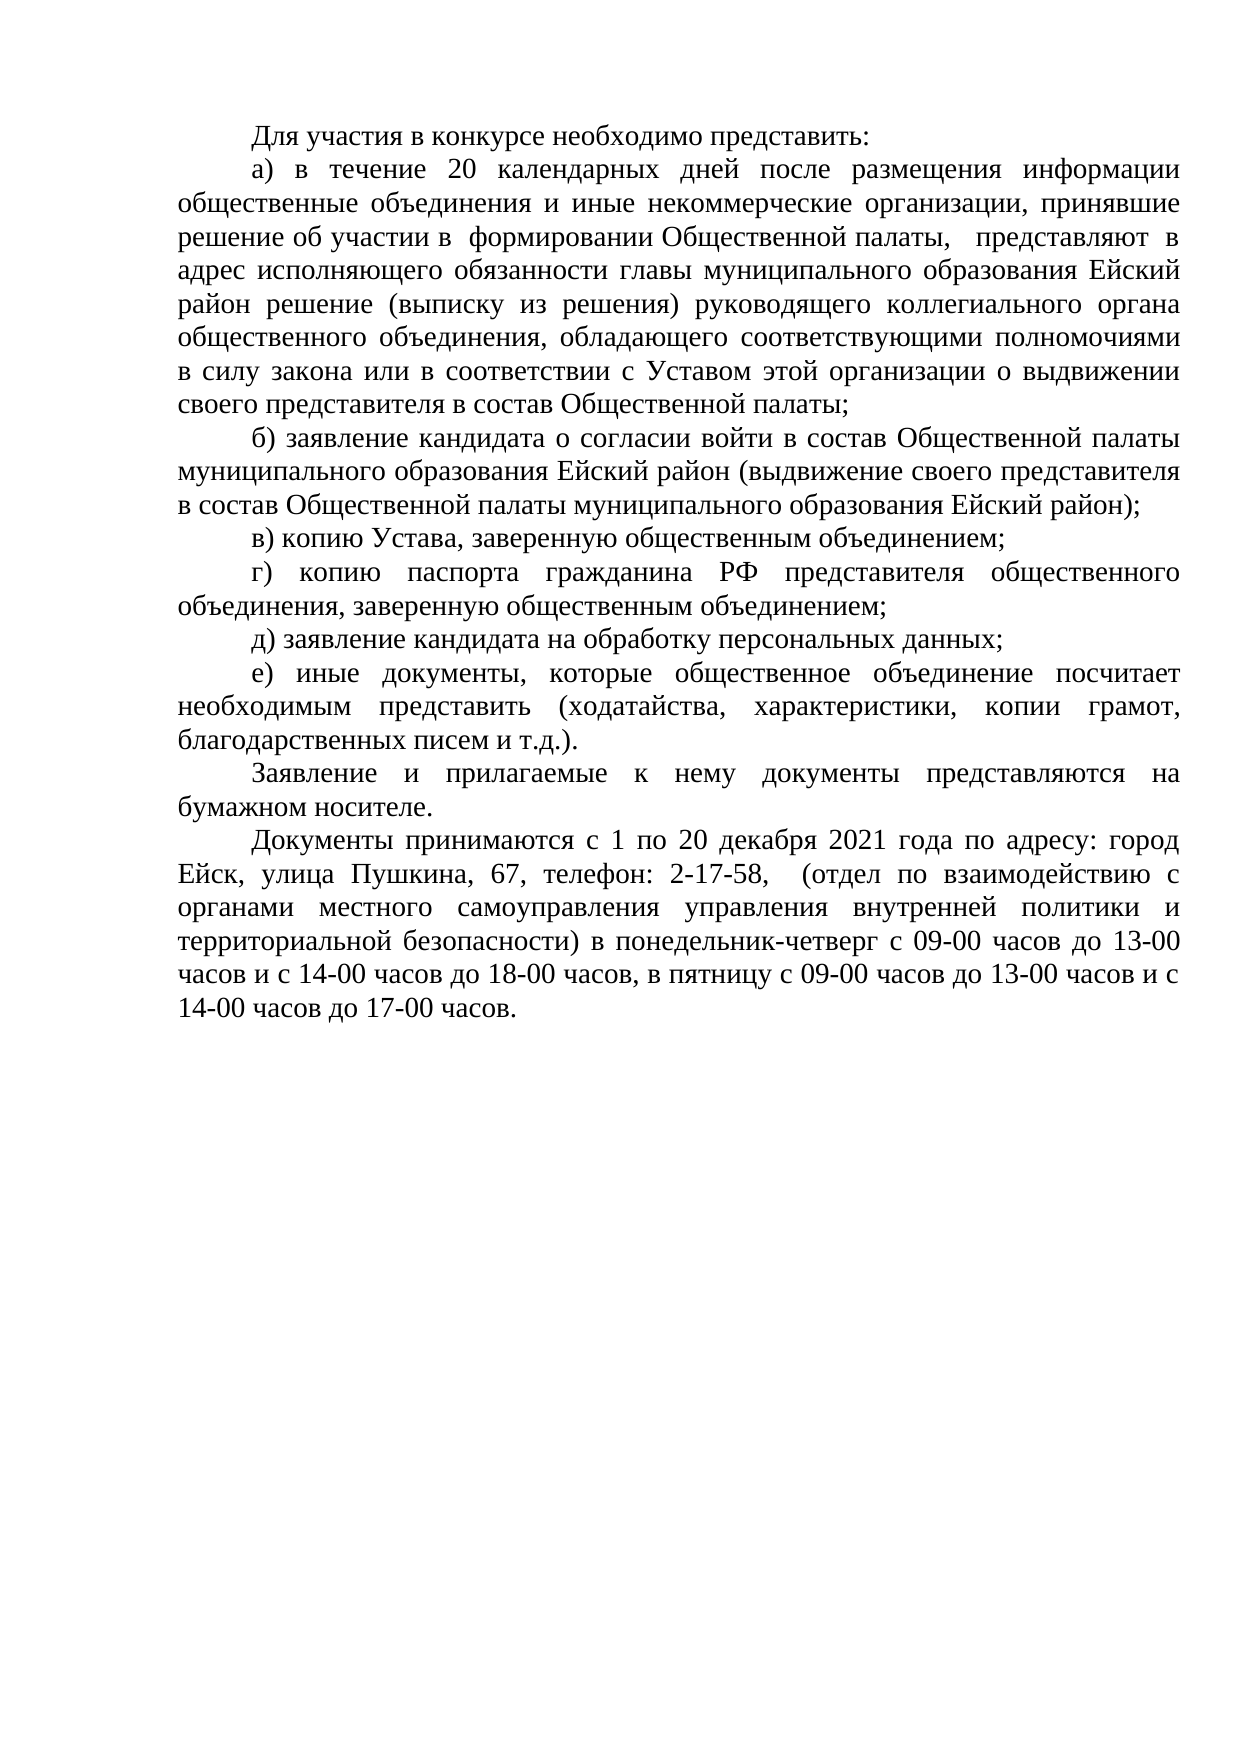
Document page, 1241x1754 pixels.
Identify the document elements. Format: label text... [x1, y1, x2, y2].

text Документы принимаются с 1 по 20 декабря 2021 года по адресу: город Ейск, улица Пушкина, 67, телефон: 2-17-58, (отдел по взаимодействию с органами местного самоуправления управления внутренней политики и территориальной безопасности) в понедельник-четверг с 09-00 часов до 13-00 часов и с 14-00 часов до 18-00 часов, в пятницу с 09-00 часов до 13-00 часов и с 14-00 часов до 17-00 часов. [177, 822, 1181, 1024]
text а) в течение 20 календарных дней после размещения информации общественные объединения и иные некоммерческие организации, принявшие решение об участии в формировании Общественной палаты, представляют в адрес исполняющего обязанности главы муниципального образования Ейский район решение (выписку из решения) руководящего коллегиального органа общественного объединения, обладающего соответствующими полномочиями в силу закона или в соответствии с Уставом этой организации о выдвижении своего представителя в состав Общественной палаты; [177, 152, 1181, 420]
text г) копию паспорта гражданина РФ представителя общественного объединения, заверенную общественным объединением; [177, 554, 1181, 621]
text Для участия в конкурсе необходимо представить: [177, 118, 1181, 152]
text е) иные документы, которые общественное объединение посчитает необходимым представить (ходатайства, характеристики, копии грамот, благодарственных писем и т.д.). [177, 655, 1181, 755]
text в) копию Устава, заверенную общественным объединением; [177, 521, 1181, 554]
text Заявление и прилагаемые к нему документы представляются на бумажном носителе. [177, 755, 1181, 822]
text д) заявление кандидата на обработку персональных данных; [177, 621, 1181, 655]
text б) заявление кандидата о согласии войти в состав Общественной палаты муниципального образования Ейский район (выдвижение своего представителя в состав Общественной палаты муниципального образования Ейский район); [177, 420, 1181, 521]
